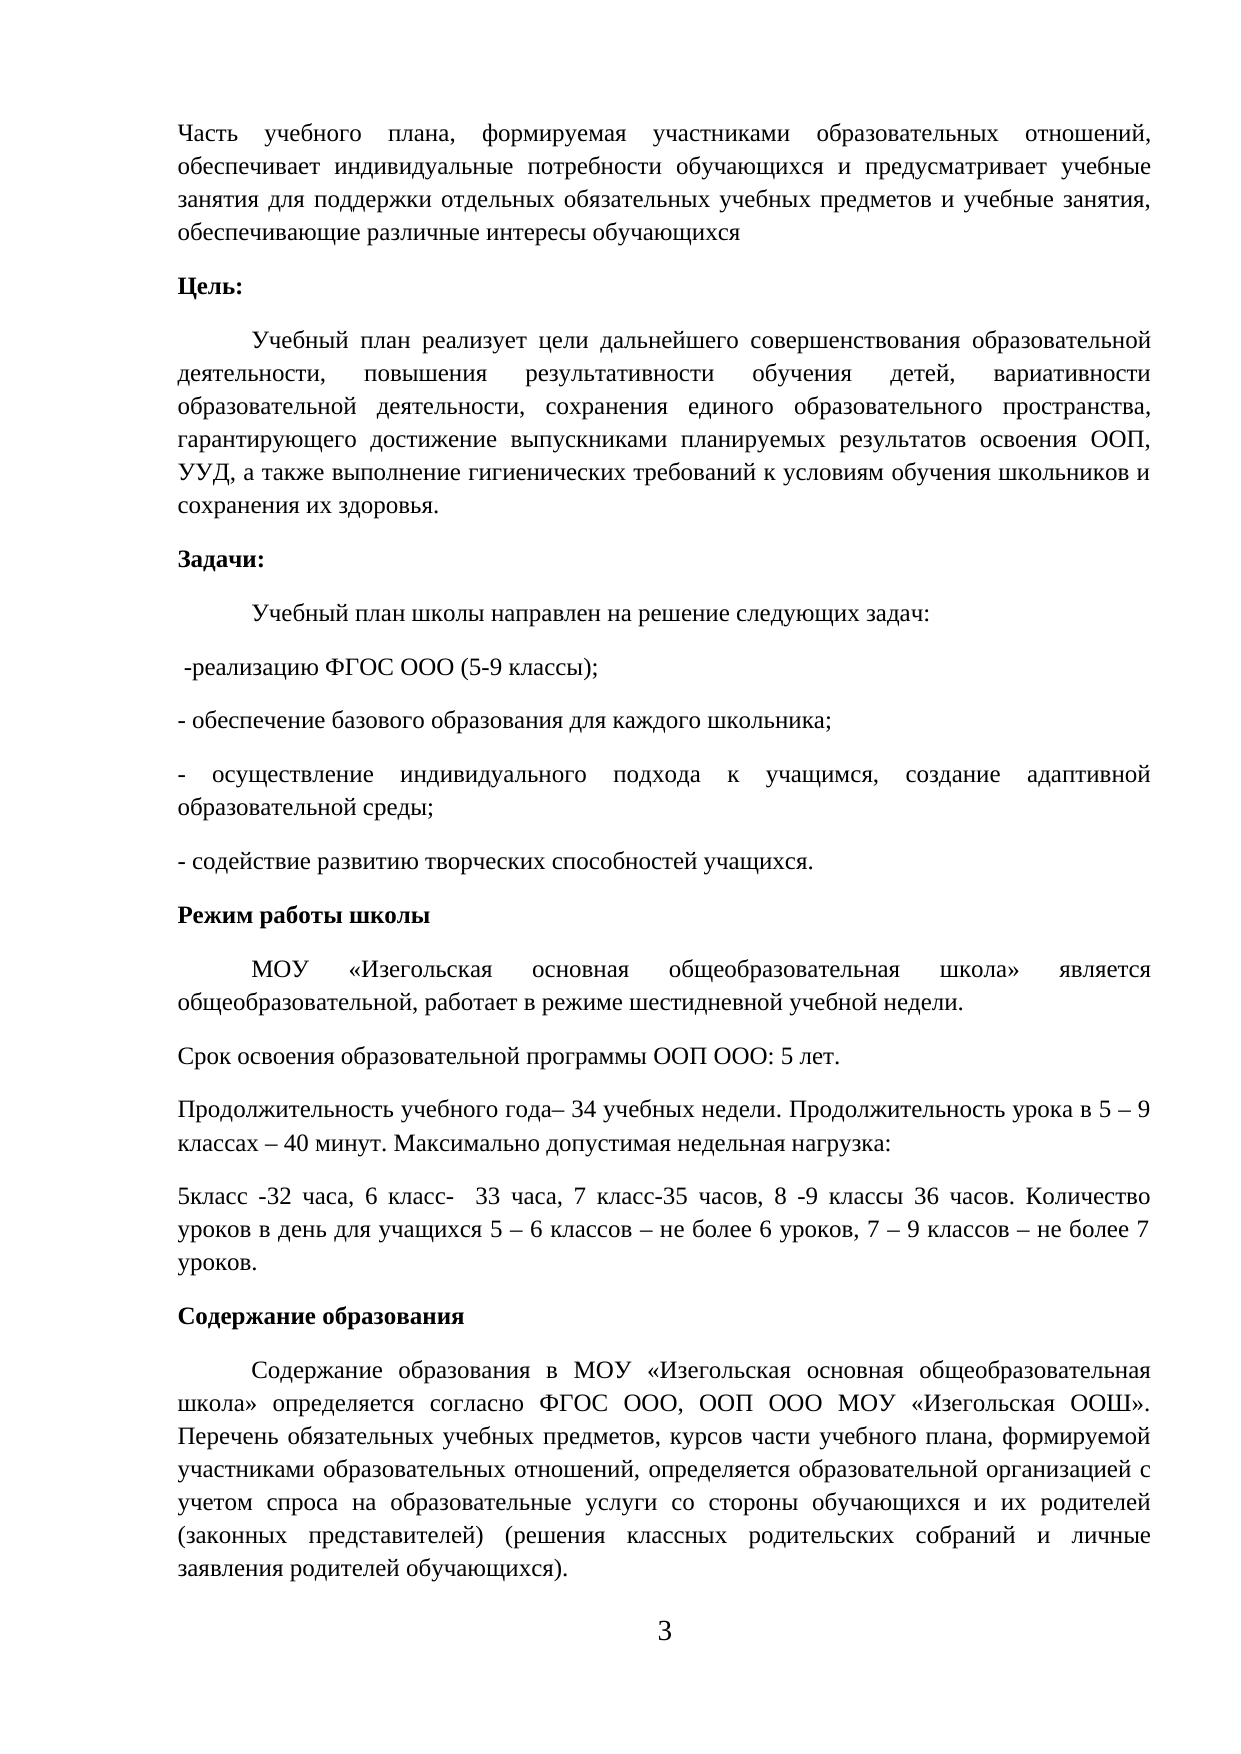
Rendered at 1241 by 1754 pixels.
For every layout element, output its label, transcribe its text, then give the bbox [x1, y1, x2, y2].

text - обеспечение базового образования для каждого школьника; [177, 705, 1152, 734]
text МОУ «Изегольская основная общеобразовательная школа» является общеобразовательной, работает в режиме шестидневной учебной недели. [177, 954, 1152, 1016]
text Содержание образования [177, 1301, 1152, 1330]
text Содержание образования в МОУ «Изегольская основная общеобразовательная школа» определяется согласно ФГОС ООО, ООП ООО МОУ «Изегольская ООШ». Перечень обязательных учебных предметов, курсов части учебного плана, формируемой участниками образовательных отношений, определяется образовательной организацией с учетом спроса на образовательные услуги со стороны обучающихся и их родителей (законных представителей) (решения классных родительских собраний и личные заявления родителей обучающихся). [177, 1355, 1152, 1582]
text Часть учебного плана, формируемая участниками образовательных отношений, обеспечивает индивидуальные потребности обучающихся и предусматривает учебные занятия для поддержки отдельных обязательных учебных предметов и учебные занятия, обеспечивающие различные интересы обучающихся [177, 118, 1152, 246]
text Учебный план реализует цели дальнейшего совершенствования образовательной деятельности, повышения результативности обучения детей, вариативности образовательной деятельности, сохранения единого образовательного пространства, гарантирующего достижение выпускниками планируемых результатов освоения ООП, УУД, а также выполнение гигиенических требований к условиям обучения школьников и сохранения их здоровья. [177, 325, 1152, 519]
text - содействие развитию творческих способностей учащихся. [177, 846, 1152, 875]
text Учебный план школы направлен на решение следующих задач: [177, 598, 1152, 626]
text Режим работы школы [177, 900, 1152, 929]
text 5класс -32 часа, 6 класс- 33 часа, 7 класс-35 часов, 8 -9 классы 36 часов. Количество уроков в день для учащихся 5 – 6 классов – не более 6 уроков, 7 – 9 классов – не более 7 уроков. [177, 1181, 1152, 1276]
text Задачи: [177, 544, 1152, 573]
text - осуществление индивидуального подхода к учащимся, создание адаптивной образовательной среды; [177, 759, 1152, 821]
text -реализацию ФГОС ООО (5-9 классы); [177, 652, 1152, 680]
text Цель: [177, 271, 1152, 300]
text Продолжительность учебного года– 34 учебных недели. Продолжительность урока в 5 – 9 классах – 40 минут. Максимально допустимая недельная нагрузка: [177, 1094, 1152, 1156]
text Срок освоения образовательной программы ООП ООО: 5 лет. [177, 1041, 1152, 1069]
